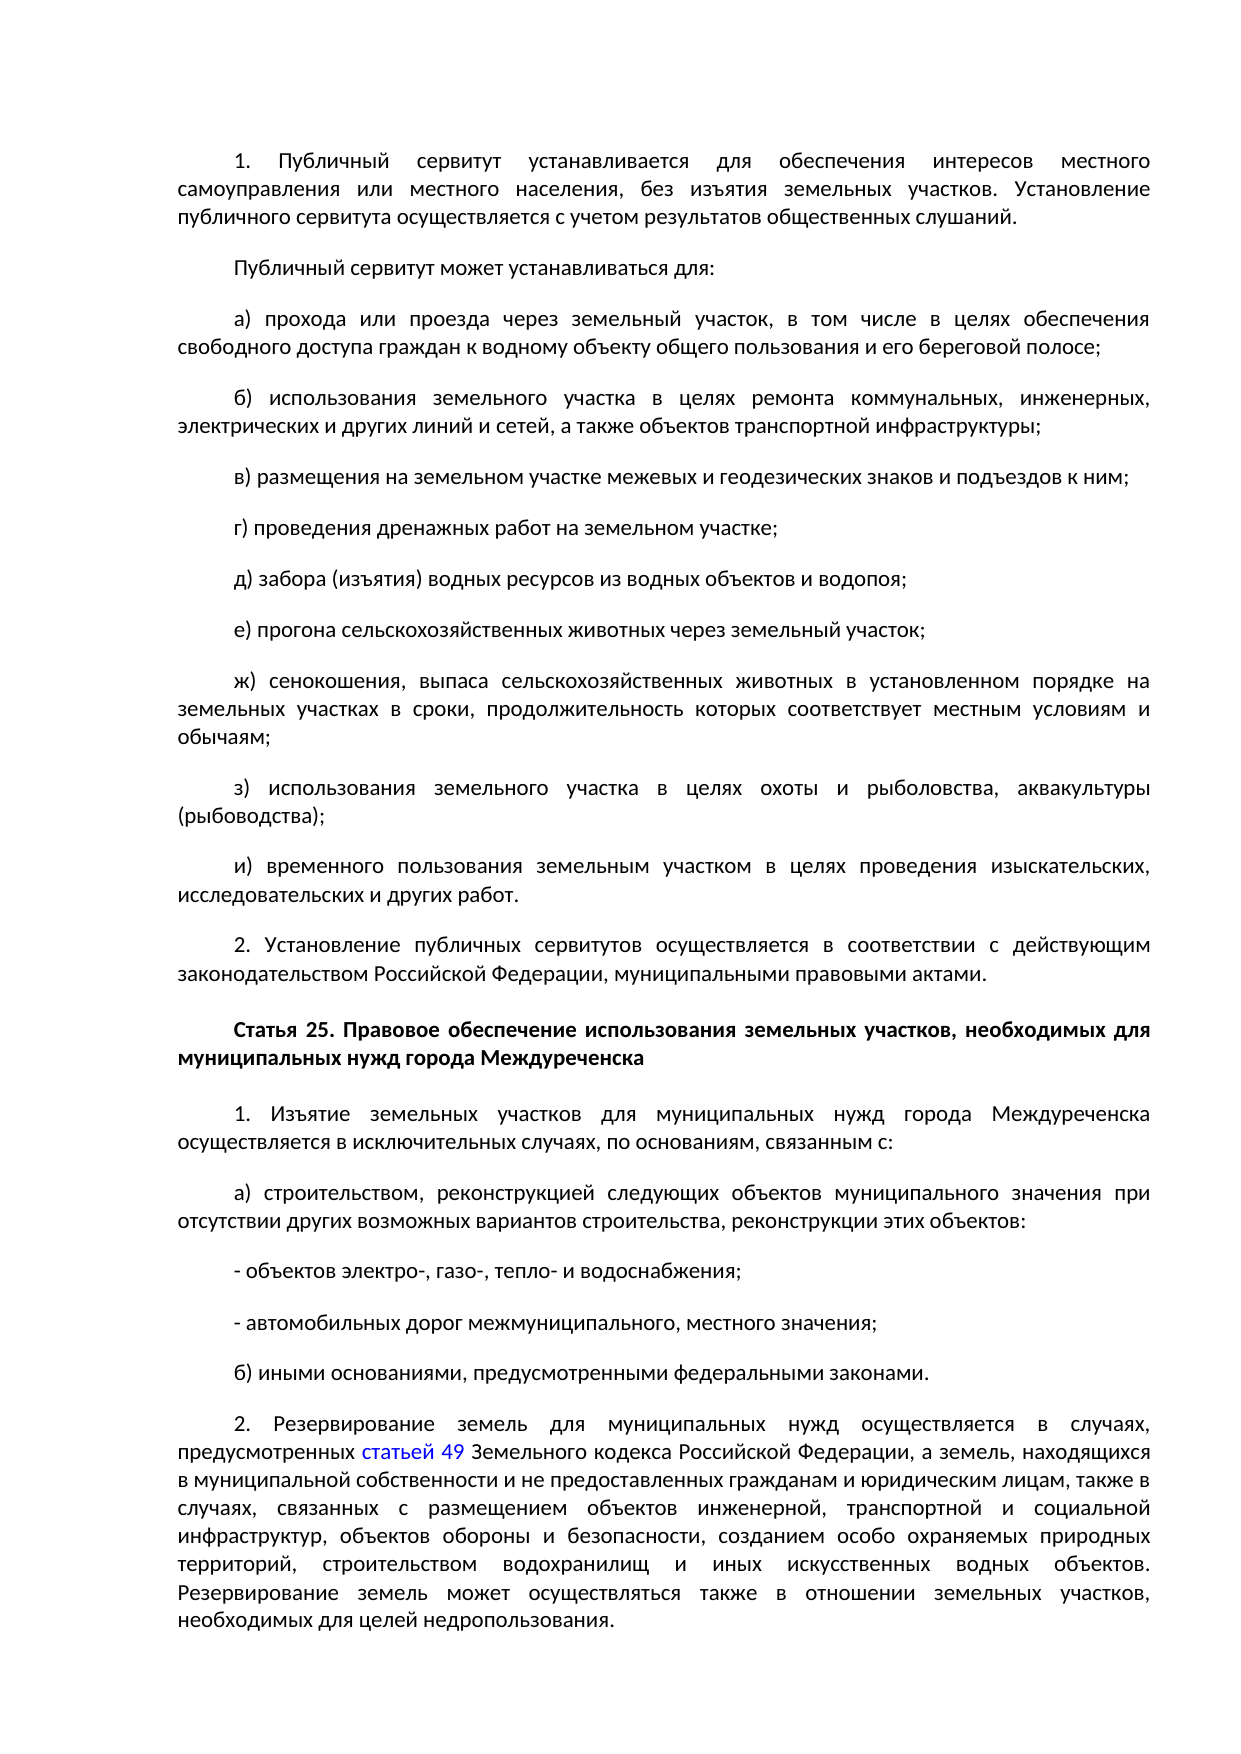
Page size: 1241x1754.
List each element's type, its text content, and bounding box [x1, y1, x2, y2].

text 2. Установление публичных сервитутов осуществляется в соответствии с действующим законодательством Российской Федерации, муниципальными правовыми актами. [177, 931, 1152, 987]
text - автомобильных дорог межмуниципального, местного значения; [177, 1308, 1152, 1336]
text 1. Публичный сервитут устанавливается для обеспечения интересов местного самоуправления или местного населения, без изъятия земельных участков. Установление публичного сервитута осуществляется с учетом результатов общественных слушаний. [177, 146, 1152, 230]
text а) прохода или проезда через земельный участок, в том числе в целях обеспечения свободного доступа граждан к водному объекту общего пользования и его береговой полосе; [177, 304, 1152, 360]
text Публичный сервитут может устанавливаться для: [177, 253, 1152, 281]
text д) забора (изъятия) водных ресурсов из водных объектов и водопоя; [177, 564, 1152, 592]
text 1. Изъятие земельных участков для муниципальных нужд города Междуреченска осуществляется в исключительных случаях, по основаниям, связанным с: [177, 1099, 1152, 1155]
text 2. Резервирование земель для муниципальных нужд осуществляется в случаях, предусмотренных статьей 49 Земельного кодекса Российской Федерации, а земель, находящихся в муниципальной собственности и не предоставленных гражданам и юридическим лицам, также в случаях, связанных с размещением объектов инженерной, транспортной и социальной инфраструктур, объектов обороны и безопасности, созданием особо охраняемых природных территорий, строительством водохранилищ и иных искусственных водных объектов. Резервирование земель может осуществляться также в отношении земельных участков, необходимых для целей недропользования. [177, 1409, 1152, 1634]
text и) временного пользования земельным участком в целях проведения изыскательских, исследовательских и других работ. [177, 852, 1152, 908]
text в) размещения на земельном участке межевых и геодезических знаков и подъездов к ним; [177, 462, 1152, 490]
text е) прогона сельскохозяйственных животных через земельный участок; [177, 615, 1152, 643]
text ж) сенокошения, выпаса сельскохозяйственных животных в установленном порядке на земельных участках в сроки, продолжительность которых соответствует местным условиям и обычаям; [177, 666, 1152, 750]
text - объектов электро-, газо-, тепло- и водоснабжения; [177, 1257, 1152, 1285]
text г) проведения дренажных работ на земельном участке; [177, 513, 1152, 541]
text з) использования земельного участка в целях охоты и рыболовства, аквакультуры (рыбоводства); [177, 773, 1152, 829]
text б) использования земельного участка в целях ремонта коммунальных, инженерных, электрических и других линий и сетей, а также объектов транспортной инфраструктуры; [177, 383, 1152, 439]
title Статья 25. Правовое обеспечение использования земельных участков, необходимых для муниципальных нужд города Междуреченска [177, 1015, 1152, 1071]
text а) строительством, реконструкцией следующих объектов муниципального значения при отсутствии других возможных вариантов строительства, реконструкции этих объектов: [177, 1178, 1152, 1234]
text б) иными основаниями, предусмотренными федеральными законами. [177, 1358, 1152, 1387]
